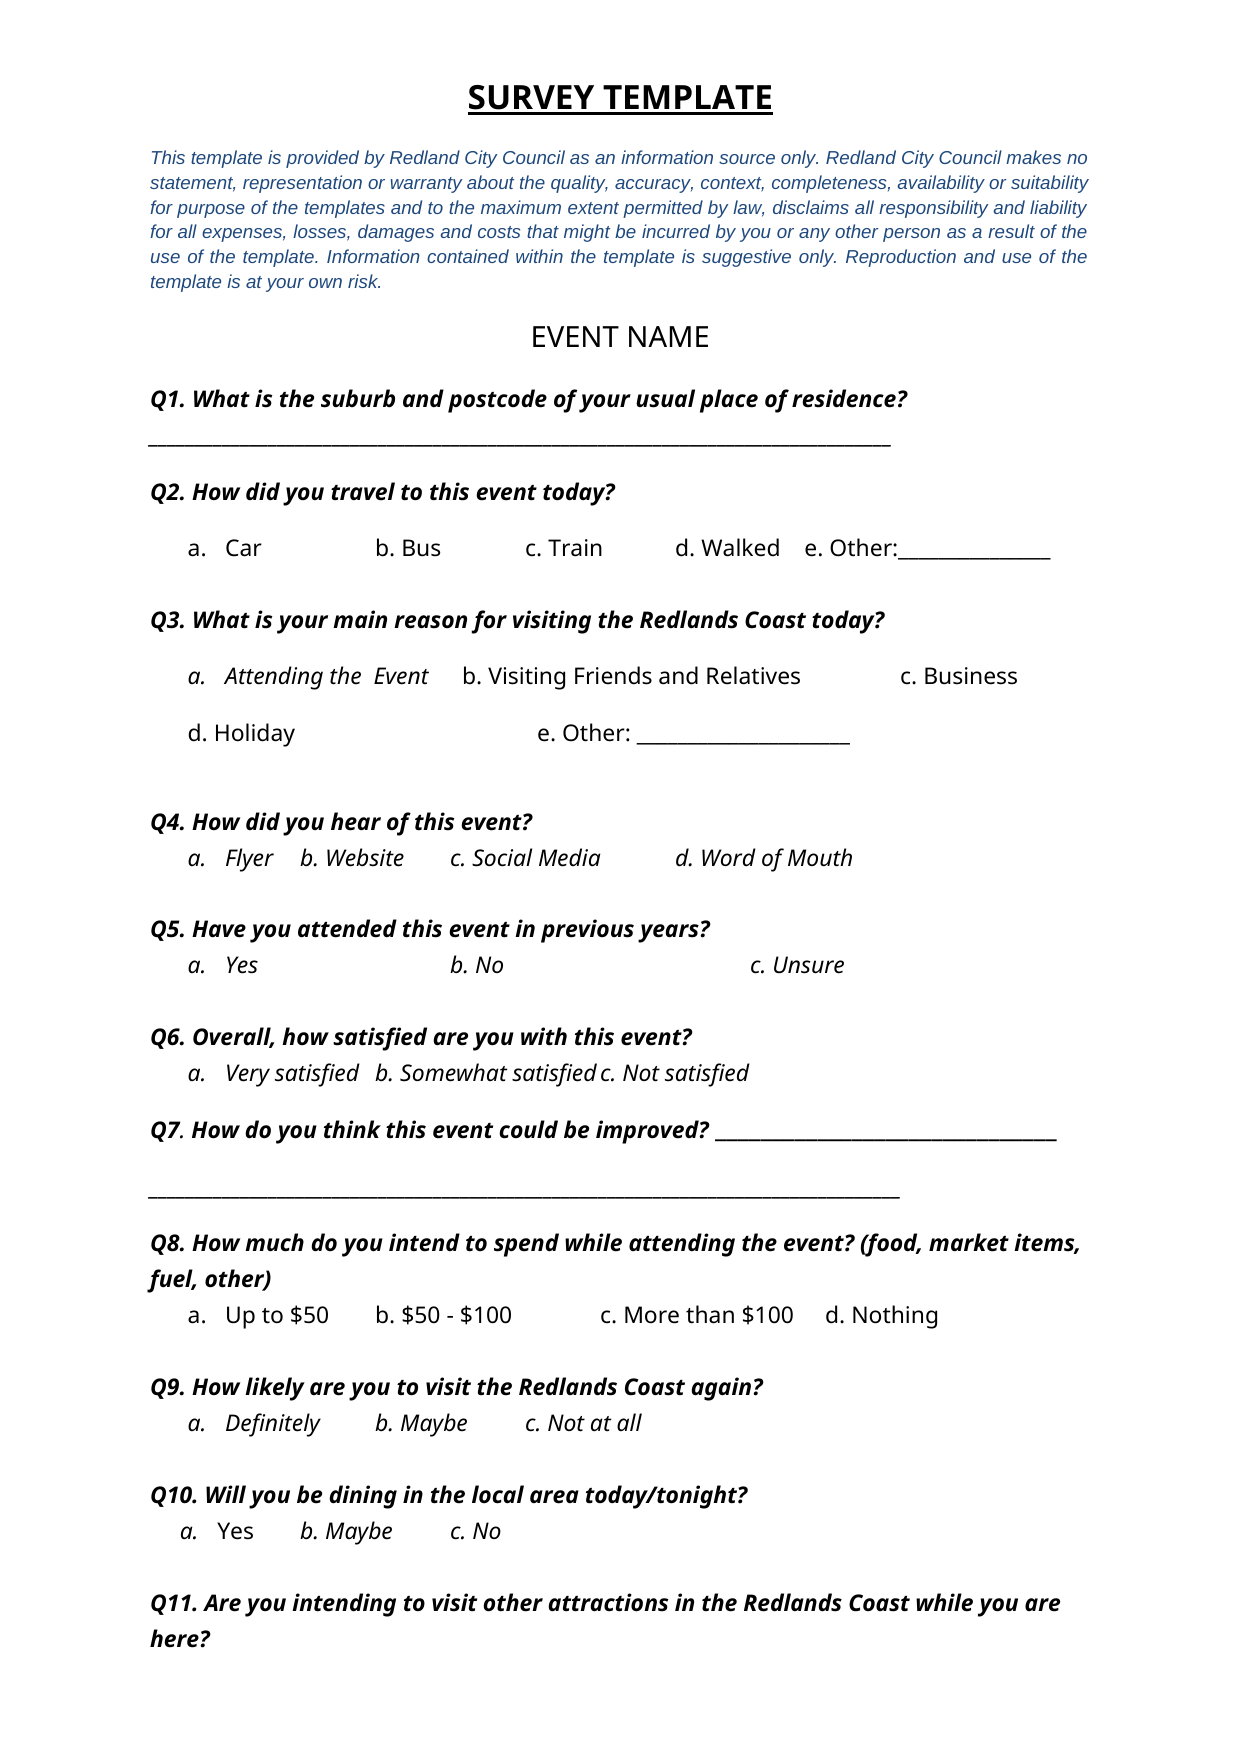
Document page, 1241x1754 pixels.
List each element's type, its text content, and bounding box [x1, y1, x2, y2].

list Q11. Are you intending to visit other attractions in the Redlands Coast while you are here? [150, 1587, 1090, 1654]
text This template is provided by Redland City Council as an information source only. Redland City Council makes no statement, representation or warranty about the quality, accuracy, context, completeness, availability or suitability for purpose of the templates and to the maximum extent permitted by law, disclaims all responsibility and liability for all expenses, losses, damages and costs that might be incurred by you or any other person as a result of the use of the template. Information contained within the template is suggestive only. Reproduction and use of the template is at your own risk. [150, 147, 1090, 292]
list Very satisfied b. Somewhat satisfied c. Not satisfied [187, 1057, 1090, 1088]
list Q10. Will you be dining in the local area today/tonight? [150, 1479, 1090, 1510]
text Q2. How did you travel to this event today? [150, 476, 1090, 507]
list Q4. How did you hear of this event? [150, 806, 1090, 837]
list Attending the Event b. Visiting Friends and Relatives c. Business [187, 660, 1090, 691]
text Q1. What is the suburb and postcode of your usual place of residence? _________________________________________________________________________________ [150, 383, 1090, 450]
text Q5. Have you attended this event in previous years? [150, 913, 1090, 944]
list Q8. How much do you intend to spend while attending the event? (food, market items, fuel, other) [150, 1227, 1090, 1294]
text SURVEY TEMPLATE [150, 74, 1090, 119]
text __________________________________________________________________________________ [150, 1171, 1090, 1202]
list Yes b. No c. Unsure [187, 949, 1090, 981]
list Flyer b. Website c. Social Media d. Word of Mouth [187, 841, 1090, 873]
list Q9. How likely are you to visit the Redlands Coast again? [150, 1371, 1090, 1402]
text Q7. How do you think this event could be improved? ______________________________ [150, 1114, 1090, 1145]
list Yes b. Maybe c. No [179, 1515, 1090, 1546]
text EVENT NAME [150, 316, 1090, 356]
list Up to $50 b. $50 - $100 c. More than $100 d. Nothing [187, 1299, 1090, 1331]
text d. Holiday e. Other: _____________________ [187, 717, 1090, 748]
list Definitely b. Maybe c. Not at all [187, 1407, 1090, 1438]
list Q6. Overall, how satisfied are you with this event? [150, 1021, 1090, 1052]
list Q3. What is your main reason for visiting the Redlands Coast today? [150, 604, 1090, 636]
list Car b. Bus c. Train d. Walked e. Other:_______________ [187, 532, 1090, 564]
